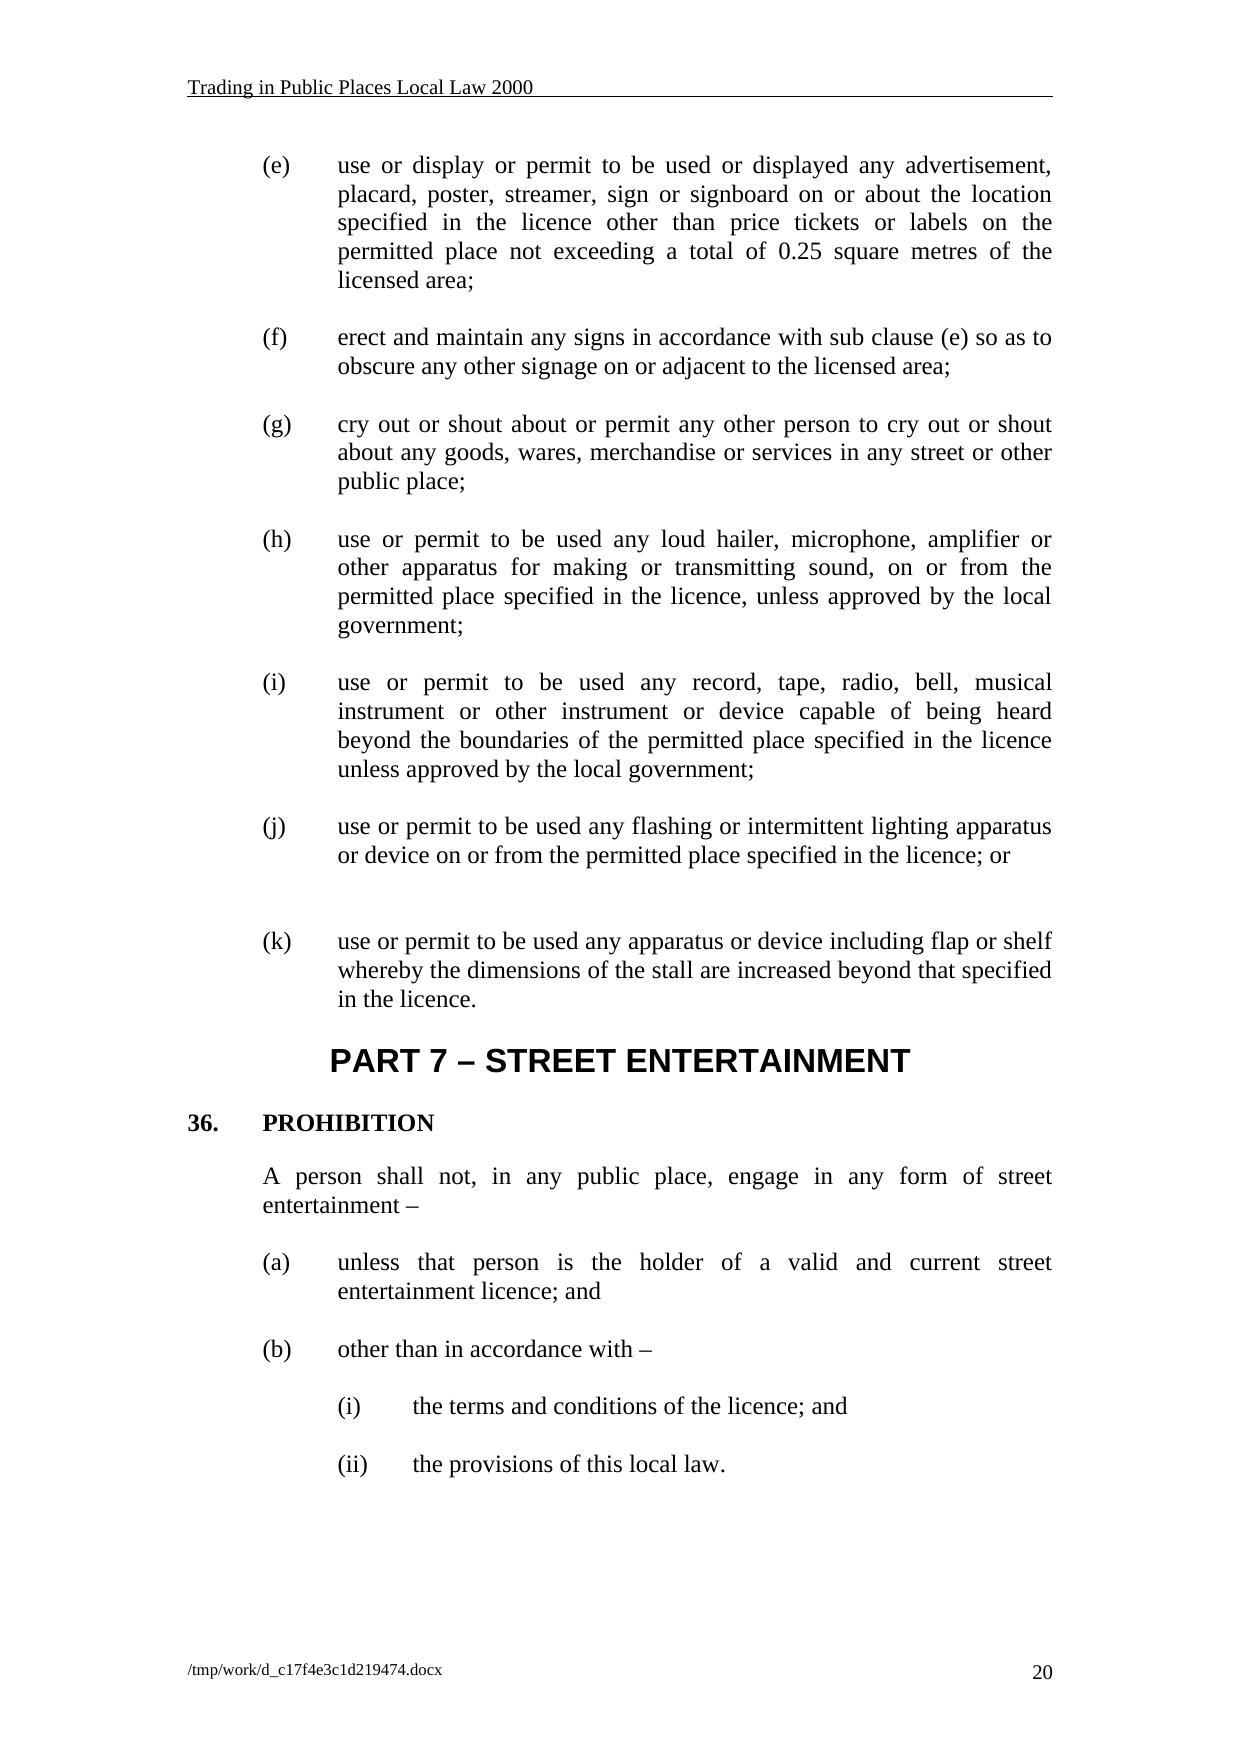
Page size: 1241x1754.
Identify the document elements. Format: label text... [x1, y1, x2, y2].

text A person shall not, in any public place, engage in any form of street entertainment – [262, 1161, 1053, 1219]
list use or permit to be used any flashing or intermittent lighting apparatus or device on or from the permitted place specified in the licence; or [262, 811, 1053, 869]
list the terms and conditions of the licence; and [337, 1391, 1053, 1420]
subtitle PART 7 – STREET ENTERTAINMENT [187, 1041, 1053, 1080]
list other than in accordance with – [262, 1334, 1053, 1362]
list use or permit to be used any record, tape, radio, bell, musical instrument or other instrument or device capable of being heard beyond the boundaries of the permitted place specified in the licence unless approved by the local government; [262, 667, 1053, 782]
list the provisions of this local law. [337, 1449, 1053, 1477]
list unless that person is the holder of a valid and current street entertainment licence; and [262, 1247, 1053, 1305]
list use or permit to be used any loud hailer, microphone, amplifier or other apparatus for making or transmitting sound, on or from the permitted place specified in the licence, unless approved by the local government; [262, 524, 1053, 639]
list cry out or shout about or permit any other person to cry out or shout about any goods, wares, merchandise or services in any street or other public place; [262, 409, 1053, 495]
subtitle 36. PROHIBITION [187, 1108, 1053, 1137]
list use or display or permit to be used or displayed any advertisement, placard, poster, streamer, sign or signboard on or about the location specified in the licence other than price tickets or labels on the permitted place not exceeding a total of 0.25 square metres of the licensed area; [262, 150, 1053, 294]
list use or permit to be used any apparatus or device including flap or shelf whereby the dimensions of the stall are increased beyond that specified in the licence. [262, 926, 1053, 1012]
list erect and maintain any signs in accordance with sub clause (e) so as to obscure any other signage on or adjacent to the licensed area; [262, 322, 1053, 380]
